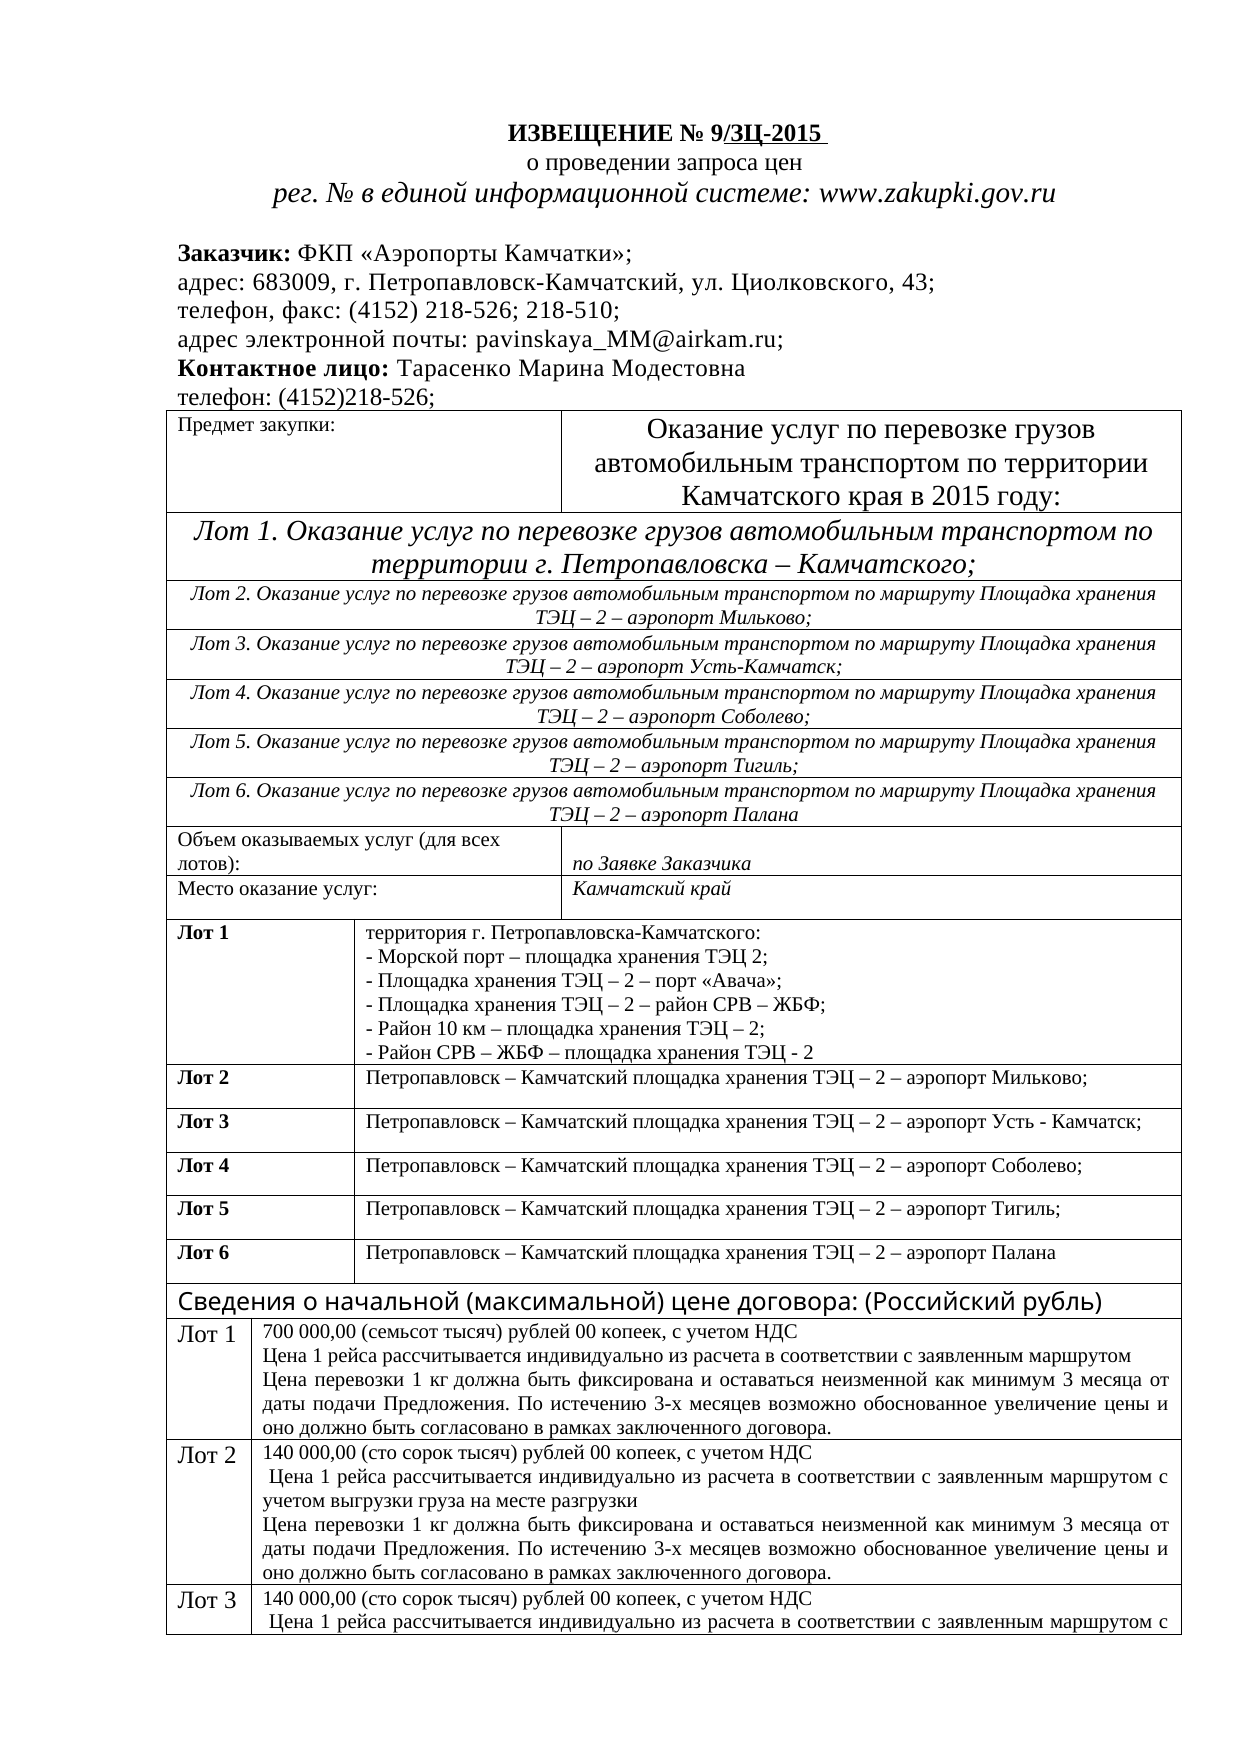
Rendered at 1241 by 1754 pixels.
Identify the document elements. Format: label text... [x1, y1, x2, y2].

table_cell Петропавловск – Камчатский площадка хранения ТЭЦ – 2 – аэропорт Соболево; [355, 1153, 1181, 1195]
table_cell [252, 1585, 1181, 1633]
text адрес: 683009, г. Петропавловск-Камчатский, ул. Циолковского, 43; [177, 267, 1152, 295]
table_cell Петропавловск – Камчатский площадка хранения ТЭЦ – 2 – аэропорт Усть - Камчатск; [355, 1109, 1181, 1152]
table_cell Лот 1. Оказание услуг по перевозке грузов автомобильным транспортом по территории г. Петропавловска – Камчатского; [167, 513, 1181, 580]
table_cell Лот 5. Оказание услуг по перевозке грузов автомобильным транспортом по маршруту Площадка хранения ТЭЦ – 2 – аэропорт Тигиль; [167, 729, 1181, 777]
table_cell Лот 3 [167, 1109, 354, 1152]
table_cell Петропавловск – Камчатский площадка хранения ТЭЦ – 2 – аэропорт Мильково; [355, 1065, 1181, 1108]
text адрес электронной почты: pavinskaya_MM@airkam.ru; [177, 324, 1152, 353]
table_cell Место оказание услуг: [167, 876, 561, 919]
table_cell по Заявке Заказчика [562, 827, 1181, 875]
text Заказчик: ФКП «Аэропорты Камчатки»; [177, 238, 1152, 267]
table_cell Лот 5 [167, 1196, 354, 1239]
table_cell Лот 3 [167, 1585, 251, 1633]
text рег. № в единой информационной системе: www.zakupki.gov.ru [177, 176, 1152, 209]
table_cell Лот 6 [167, 1240, 354, 1282]
table_cell Лот 6. Оказание услуг по перевозке грузов автомобильным транспортом по маршруту Площадка хранения ТЭЦ – 2 – аэропорт Палана [167, 778, 1181, 826]
table_cell Петропавловск – Камчатский площадка хранения ТЭЦ – 2 – аэропорт Тигиль; [355, 1196, 1181, 1239]
text телефон: (4152)218-526; [177, 382, 1152, 410]
text о проведении запроса цен [177, 147, 1152, 176]
table_cell Петропавловск – Камчатский площадка хранения ТЭЦ – 2 – аэропорт Палана [355, 1240, 1181, 1282]
table_cell Сведения о начальной (максимальной) цене договора: (Российский рубль) [167, 1284, 1181, 1318]
table_cell территория г. Петропавловска-Камчатского: - Морской порт – площадка хранения ТЭЦ 2; - Площадка хранения ТЭЦ – 2 – порт «Авача»; - Площадка хранения ТЭЦ – 2 – район СРВ – ЖБФ; - Район 10 км – площадка хранения ТЭЦ – 2; - Район СРВ – ЖБФ – площадка хранения ТЭЦ - 2 [355, 920, 1181, 1064]
table_cell Лот 2. Оказание услуг по перевозке грузов автомобильным транспортом по маршруту Площадка хранения ТЭЦ – 2 – аэропорт Мильково; [167, 581, 1181, 629]
table_cell Объем оказываемых услуг (для всех лотов): [167, 827, 561, 875]
table_cell Лот 2 [167, 1065, 354, 1108]
table_cell Лот 1 [167, 920, 354, 1064]
text телефон, факс: (4152) 218-526; 218-510; [177, 295, 1152, 324]
table_cell Лот 2 [167, 1440, 251, 1584]
table_cell Лот 4 [167, 1153, 354, 1195]
table_cell Лот 3. Оказание услуг по перевозке грузов автомобильным транспортом по маршруту Площадка хранения ТЭЦ – 2 – аэропорт Усть-Камчатск; [167, 630, 1181, 678]
table_header Предмет закупки: [167, 411, 561, 512]
table_header Оказание услуг по перевозке грузов автомобильным транспортом по территории Камчатского края в 2015 году: [562, 411, 1181, 512]
text ИЗВЕЩЕНИЕ № 9/ЗЦ-2015 [177, 118, 1152, 147]
text Контактное лицо: Тарасенко Марина Модестовна [177, 353, 1152, 382]
table_cell Камчатский край [562, 876, 1181, 919]
table_cell Лот 1 [167, 1319, 251, 1439]
table_cell 700 000,00 (семьсот тысяч) рублей 00 копеек, с учетом НДС Цена 1 рейса рассчитывается индивидуально из расчета в соответствии с заявленным маршрутом Цена перевозки 1 кг должна быть фиксирована и оставаться неизменной как минимум 3 месяца от даты подачи Предложения. По истечению 3-х месяцев возможно обоснованное увеличение цены и оно должно быть согласовано в рамках заключенного договора. [252, 1319, 1181, 1439]
table_cell Лот 4. Оказание услуг по перевозке грузов автомобильным транспортом по маршруту Площадка хранения ТЭЦ – 2 – аэропорт Соболево; [167, 680, 1181, 728]
